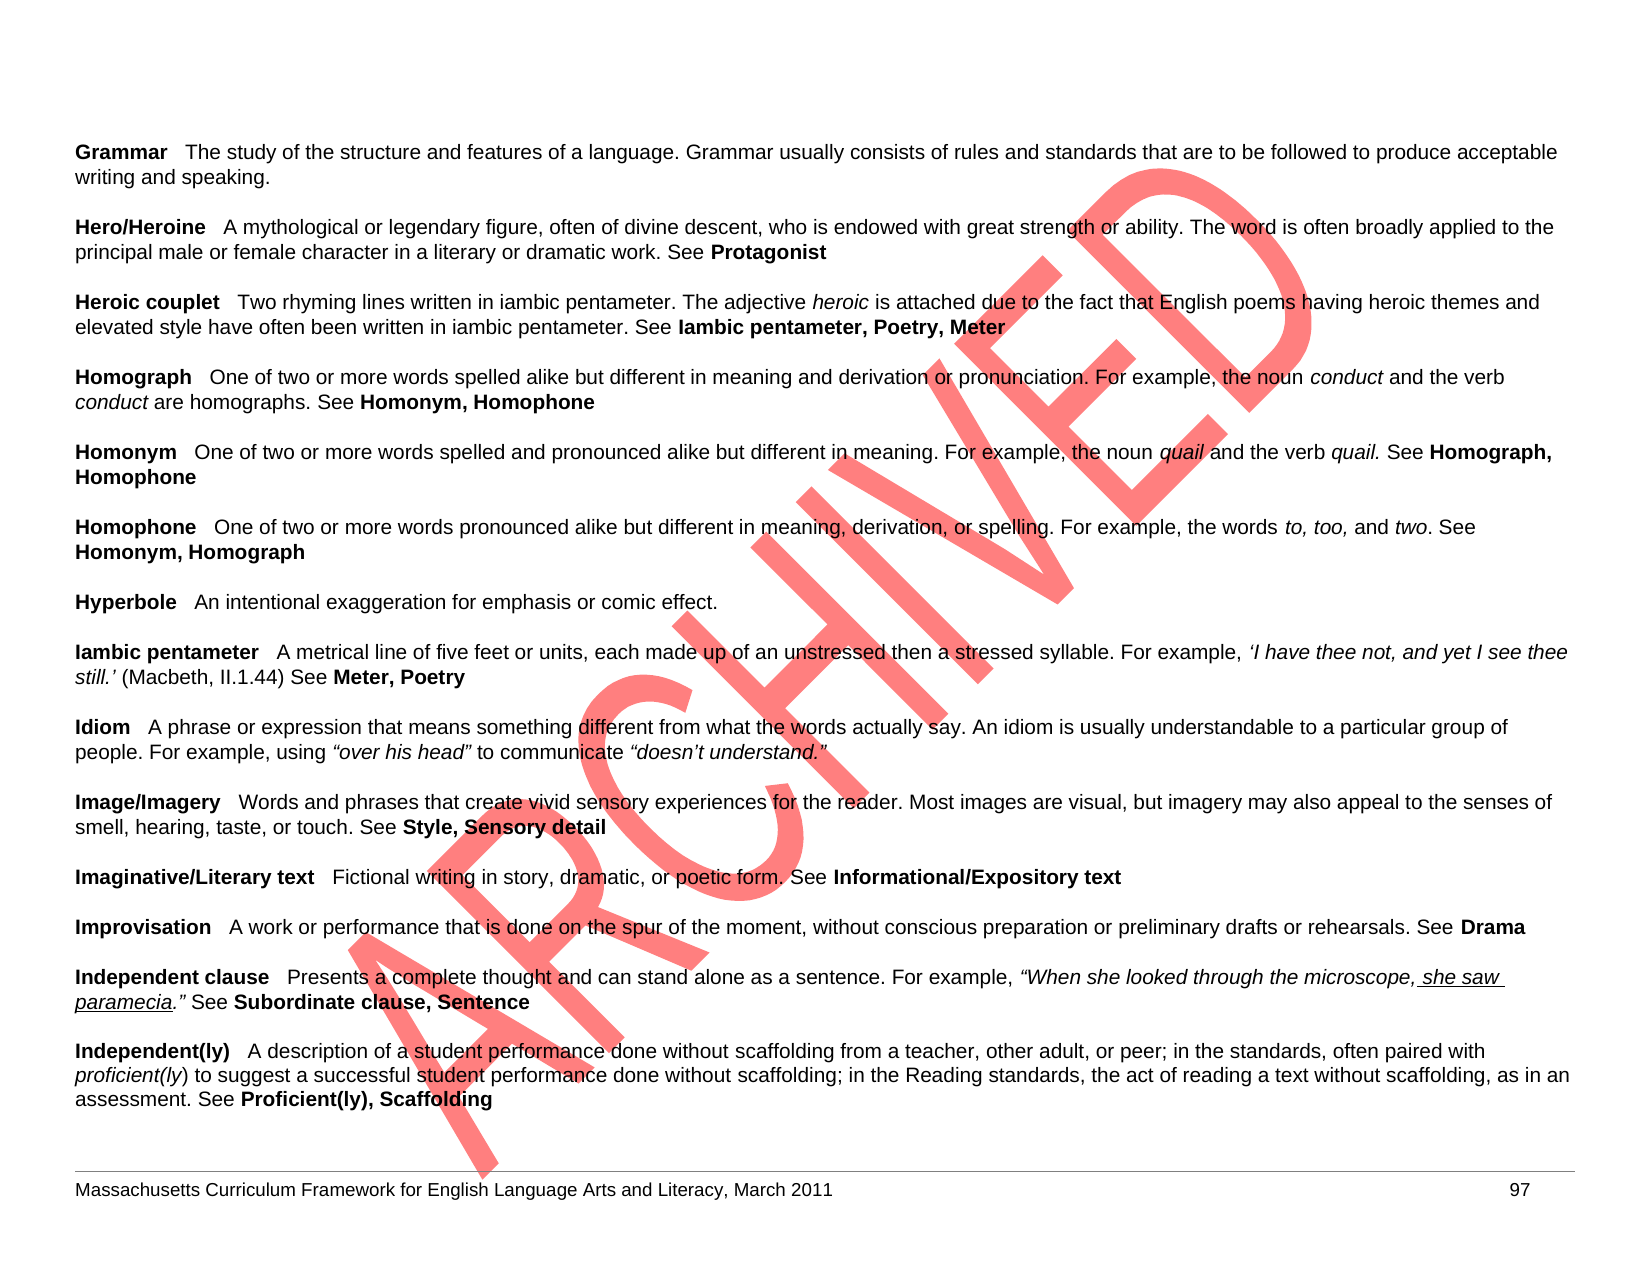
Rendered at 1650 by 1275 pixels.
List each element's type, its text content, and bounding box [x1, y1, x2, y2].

text Imaginative/Literary text Fictional writing in story, dramatic, or poetic form. See Informational/Expository text [75, 864, 1575, 889]
text Homonym One of two or more words spelled and pronounced alike but different in meaning. For example, the noun quail and the verb quail. See Homograph, Homophone [75, 439, 1575, 489]
text Grammar The study of the structure and features of a language. Grammar usually consists of rules and standards that are to be followed to produce acceptable writing and speaking. [75, 139, 1575, 189]
text Image/Imagery Words and phrases that create vivid sensory experiences for the reader. Most images are visual, but imagery may also appeal to the senses of smell, hearing, taste, or touch. See Style, Sensory detail [75, 789, 1575, 839]
text Iambic pentameter A metrical line of five feet or units, each made up of an unstressed then a stressed syllable. For example, ‘I have thee not, and yet I see thee still.’ (Macbeth, II.1.44) See Meter, Poetry [75, 639, 1575, 689]
text Heroic couplet Two rhyming lines written in iambic pentameter. The adjective heroic is attached due to the fact that English poems having heroic themes and elevated style have often been written in iambic pentameter. See Iambic pentameter, Poetry, Meter [75, 289, 1575, 339]
text Hero/Heroine A mythological or legendary figure, often of divine descent, who is endowed with great strength or ability. The word is often broadly applied to the principal male or female character in a literary or dramatic work. See Protagonist [75, 214, 1575, 264]
text Improvisation A work or performance that is done on the spur of the moment, without conscious preparation or preliminary drafts or rehearsals. See Drama [75, 914, 1575, 939]
text Homograph One of two or more words spelled alike but different in meaning and derivation or pronunciation. For example, the noun conduct and the verb conduct are homographs. See Homonym, Homophone [75, 364, 1575, 414]
text Homophone One of two or more words pronounced alike but different in meaning, derivation, or spelling. For example, the words to, too, and two. See Homonym, Homograph [75, 514, 1575, 564]
text Idiom A phrase or expression that means something different from what the words actually say. An idiom is usually understandable to a particular group of people. For example, using “over his head” to communicate “doesn’t understand.” [75, 714, 1575, 764]
text Independent(ly) A description of a student performance done without scaffolding from a teacher, other adult, or peer; in the standards, often paired with proficient(ly) to suggest a successful student performance done without scaffolding; in the Reading standards, the act of reading a text without scaffolding, as in an assessment. See Proficient(ly), Scaffolding [75, 1039, 1575, 1111]
text Hyperbole An intentional exaggeration for emphasis or comic effect. [75, 589, 1575, 614]
text Independent clause Presents a complete thought and can stand alone as a sentence. For example, “When she looked through the microscope, she saw paramecia.” See Subordinate clause, Sentence [75, 964, 1575, 1014]
